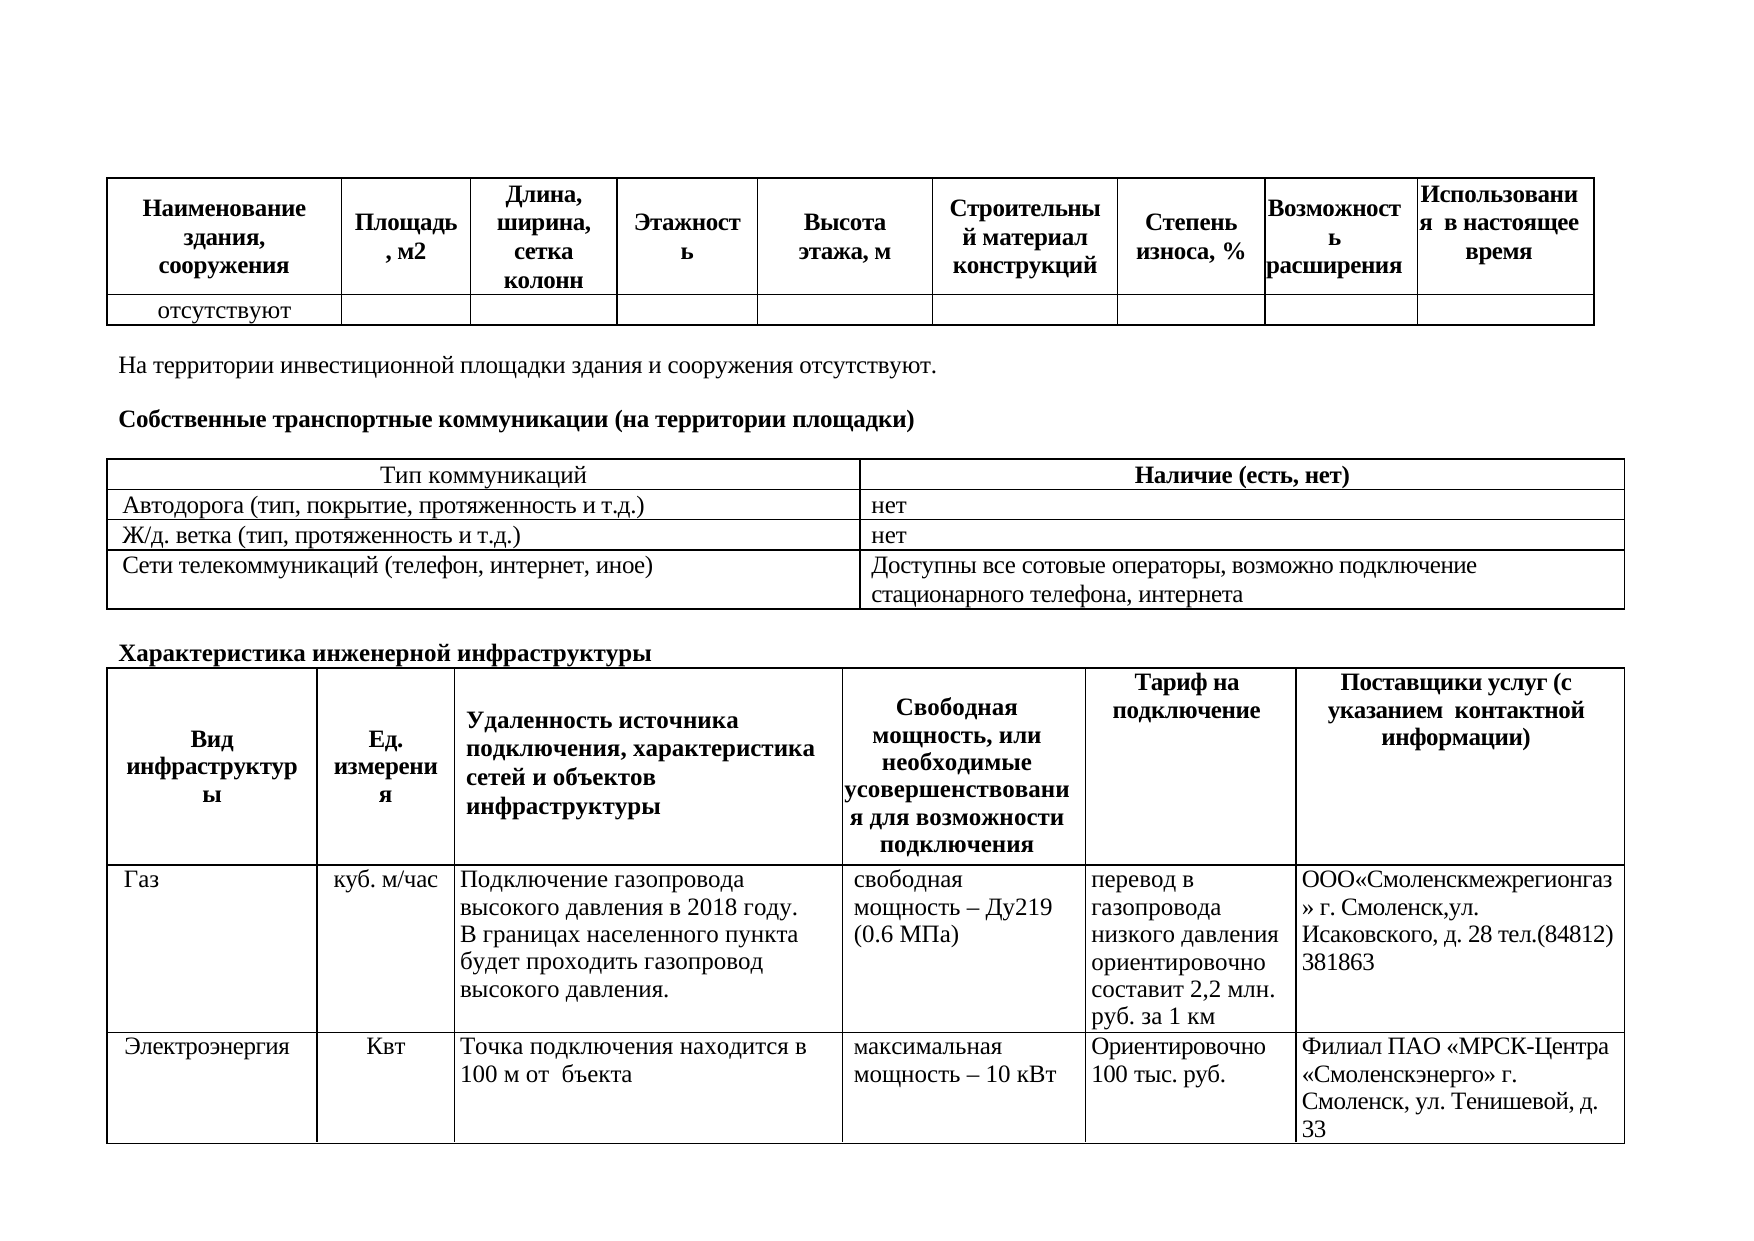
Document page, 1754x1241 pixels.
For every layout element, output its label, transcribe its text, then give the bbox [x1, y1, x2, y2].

table_header Ед. измерения [318, 669, 454, 864]
table_header Наличие (есть, нет) [861, 460, 1624, 488]
table_cell [1583, 295, 1593, 324]
table_header Удаленность источника подключения, характеристика сетей и объектов инфраструктуры [455, 669, 842, 864]
table_header Поставщики услуг (с указанием контактной информации) [1297, 669, 1624, 864]
table_header Строительный материал конструкций [933, 179, 1117, 294]
table_cell Доступны все сотовые операторы, возможно подключение стационарного телефона, интернета [861, 551, 1624, 608]
table_cell свободная мощность – Ду219 (0.6 МПа) [843, 866, 1085, 1031]
table_cell перевод в газопровода низкого давления ориентировочно составит 2,2 млн. руб. за 1 км [1086, 866, 1295, 1031]
table_header Высота этажа, м [758, 179, 932, 294]
text На территории инвестиционной площадки здания и сооружения отсутствуют. [118, 351, 1636, 379]
table_header Использования в настоящее время [1418, 179, 1593, 294]
table_header Тариф на подключение [1086, 669, 1295, 864]
table_cell [1253, 295, 1264, 324]
table_cell Электроэнергия [108, 1033, 316, 1142]
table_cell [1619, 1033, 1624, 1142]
table_cell максимальная мощность – 10 кВт [843, 1033, 1085, 1142]
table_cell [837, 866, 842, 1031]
table_header Возможность расширения [1266, 179, 1417, 294]
table_cell [1118, 295, 1129, 324]
table_cell [1418, 295, 1457, 324]
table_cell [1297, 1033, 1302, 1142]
table_header Свободная мощность, или необходимые усовершенствования для возможности подключения [843, 669, 1085, 864]
table_header Наименование здания, сооружения [108, 179, 341, 294]
text Характеристика инженерной инфраструктуры [118, 638, 1636, 667]
table_cell [1106, 295, 1117, 324]
table_cell Точка подключения находится в 100 м от бъекта [455, 1033, 842, 1142]
table_cell [1266, 295, 1304, 324]
table_cell куб. м/час [318, 866, 454, 1031]
table_header Площадь, м2 [342, 179, 470, 294]
table_cell нет [861, 490, 1624, 519]
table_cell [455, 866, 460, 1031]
table_header Тип коммуникаций [108, 460, 859, 488]
table_header Степень износа, % [1118, 179, 1264, 294]
table_cell [933, 295, 944, 324]
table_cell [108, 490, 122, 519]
table_cell Ориентировочно 100 тыс. руб. [1086, 1033, 1295, 1142]
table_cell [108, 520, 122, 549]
table_cell ООО«Смоленскмежрегионгаз» г. Смоленск,ул. Исаковского, д. 28 тел.(84812) 381863 [1297, 866, 1624, 1031]
table_cell [758, 295, 932, 324]
table_header Вид инфраструктуры [108, 669, 316, 864]
table_cell [618, 295, 757, 324]
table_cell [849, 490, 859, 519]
table_cell Газ [108, 866, 316, 1031]
text Собственные транспортные коммуникации (на территории площадки) [118, 404, 1636, 433]
table_header Этажность [618, 179, 757, 294]
table_cell Сети телекоммуникаций (телефон, интернет, иное) [108, 551, 859, 608]
table_cell [342, 295, 470, 324]
table_cell Квт [318, 1033, 454, 1142]
table_cell [471, 295, 616, 324]
table_cell нет [861, 520, 1624, 549]
table_cell [1406, 295, 1417, 324]
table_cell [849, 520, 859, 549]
